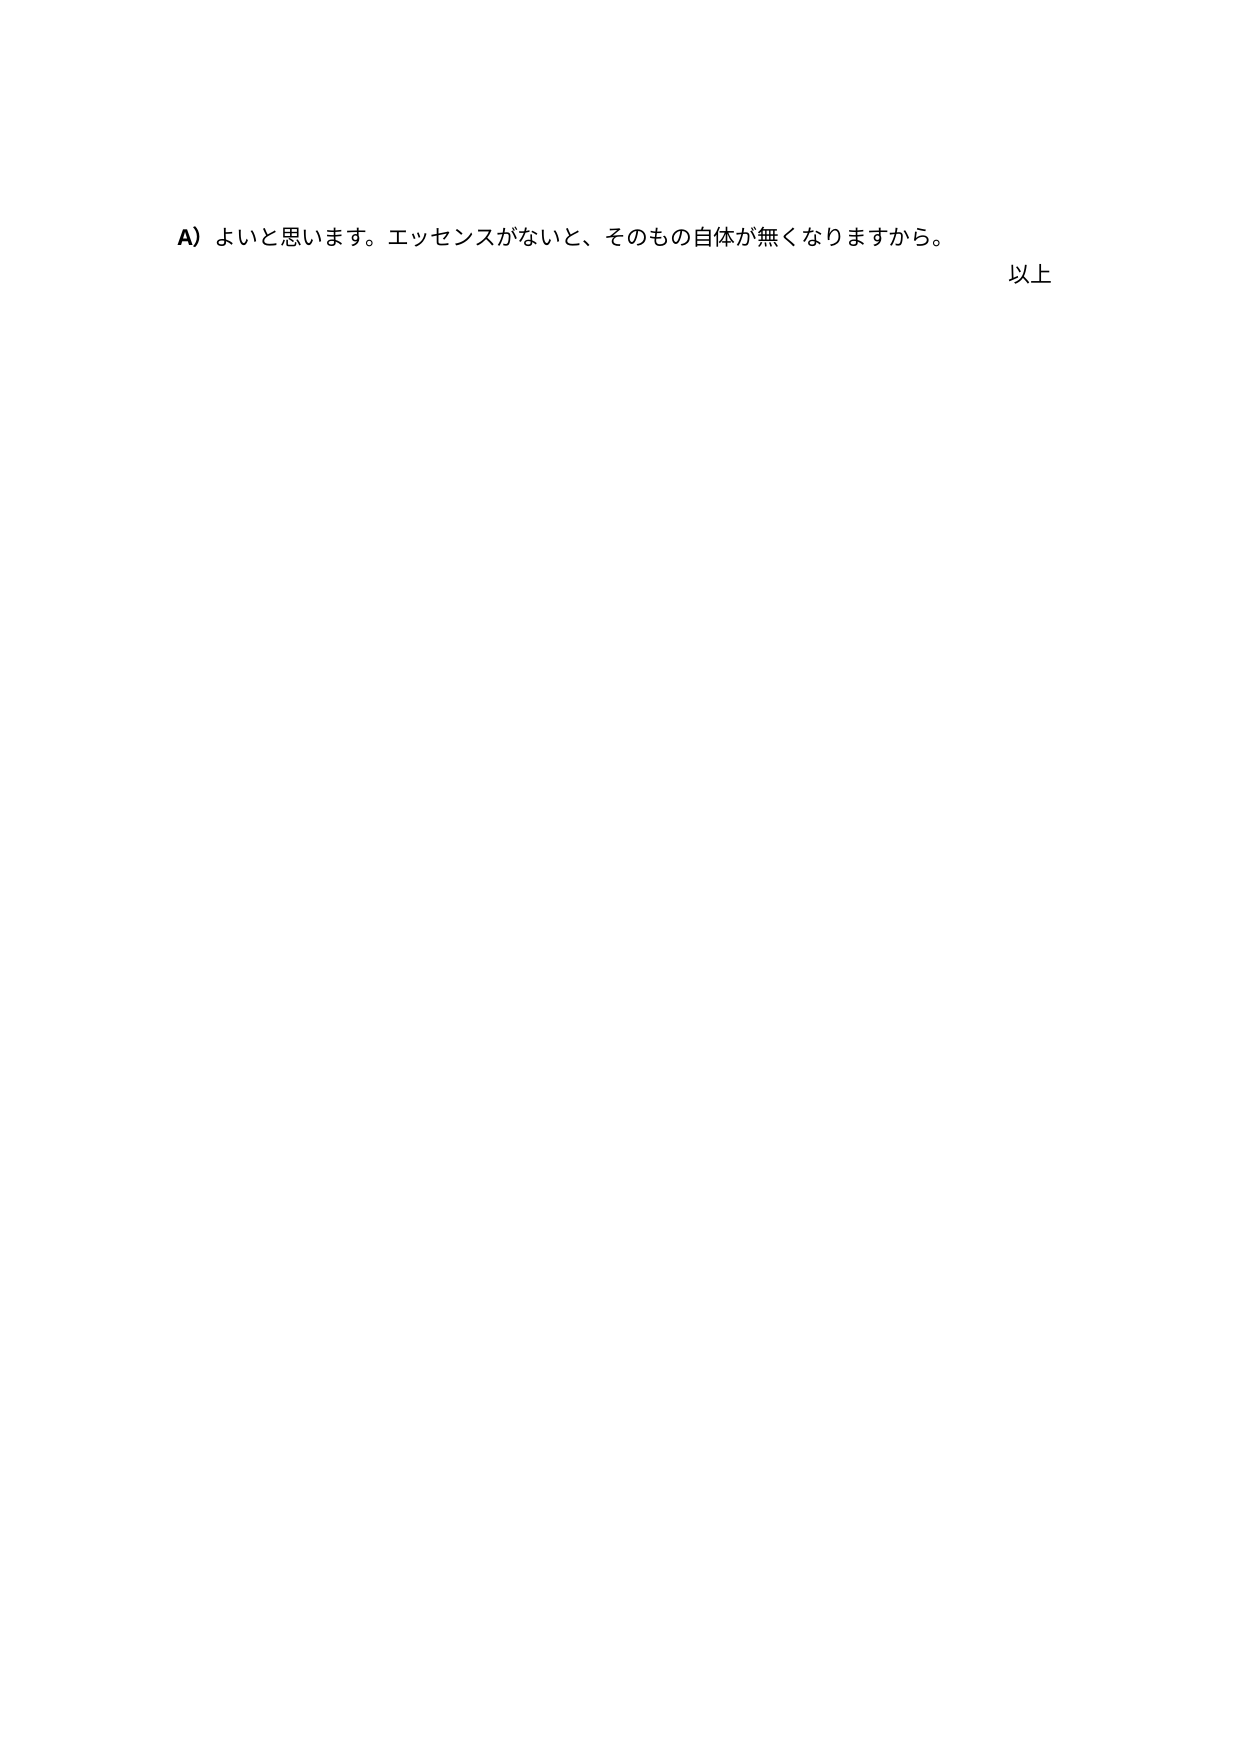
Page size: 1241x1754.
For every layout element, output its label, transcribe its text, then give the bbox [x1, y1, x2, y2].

text A）よいと思います。エッセンスがないと、そのもの自体が無くなりますから。 [177, 217, 1063, 254]
text 以上 [177, 254, 1063, 292]
